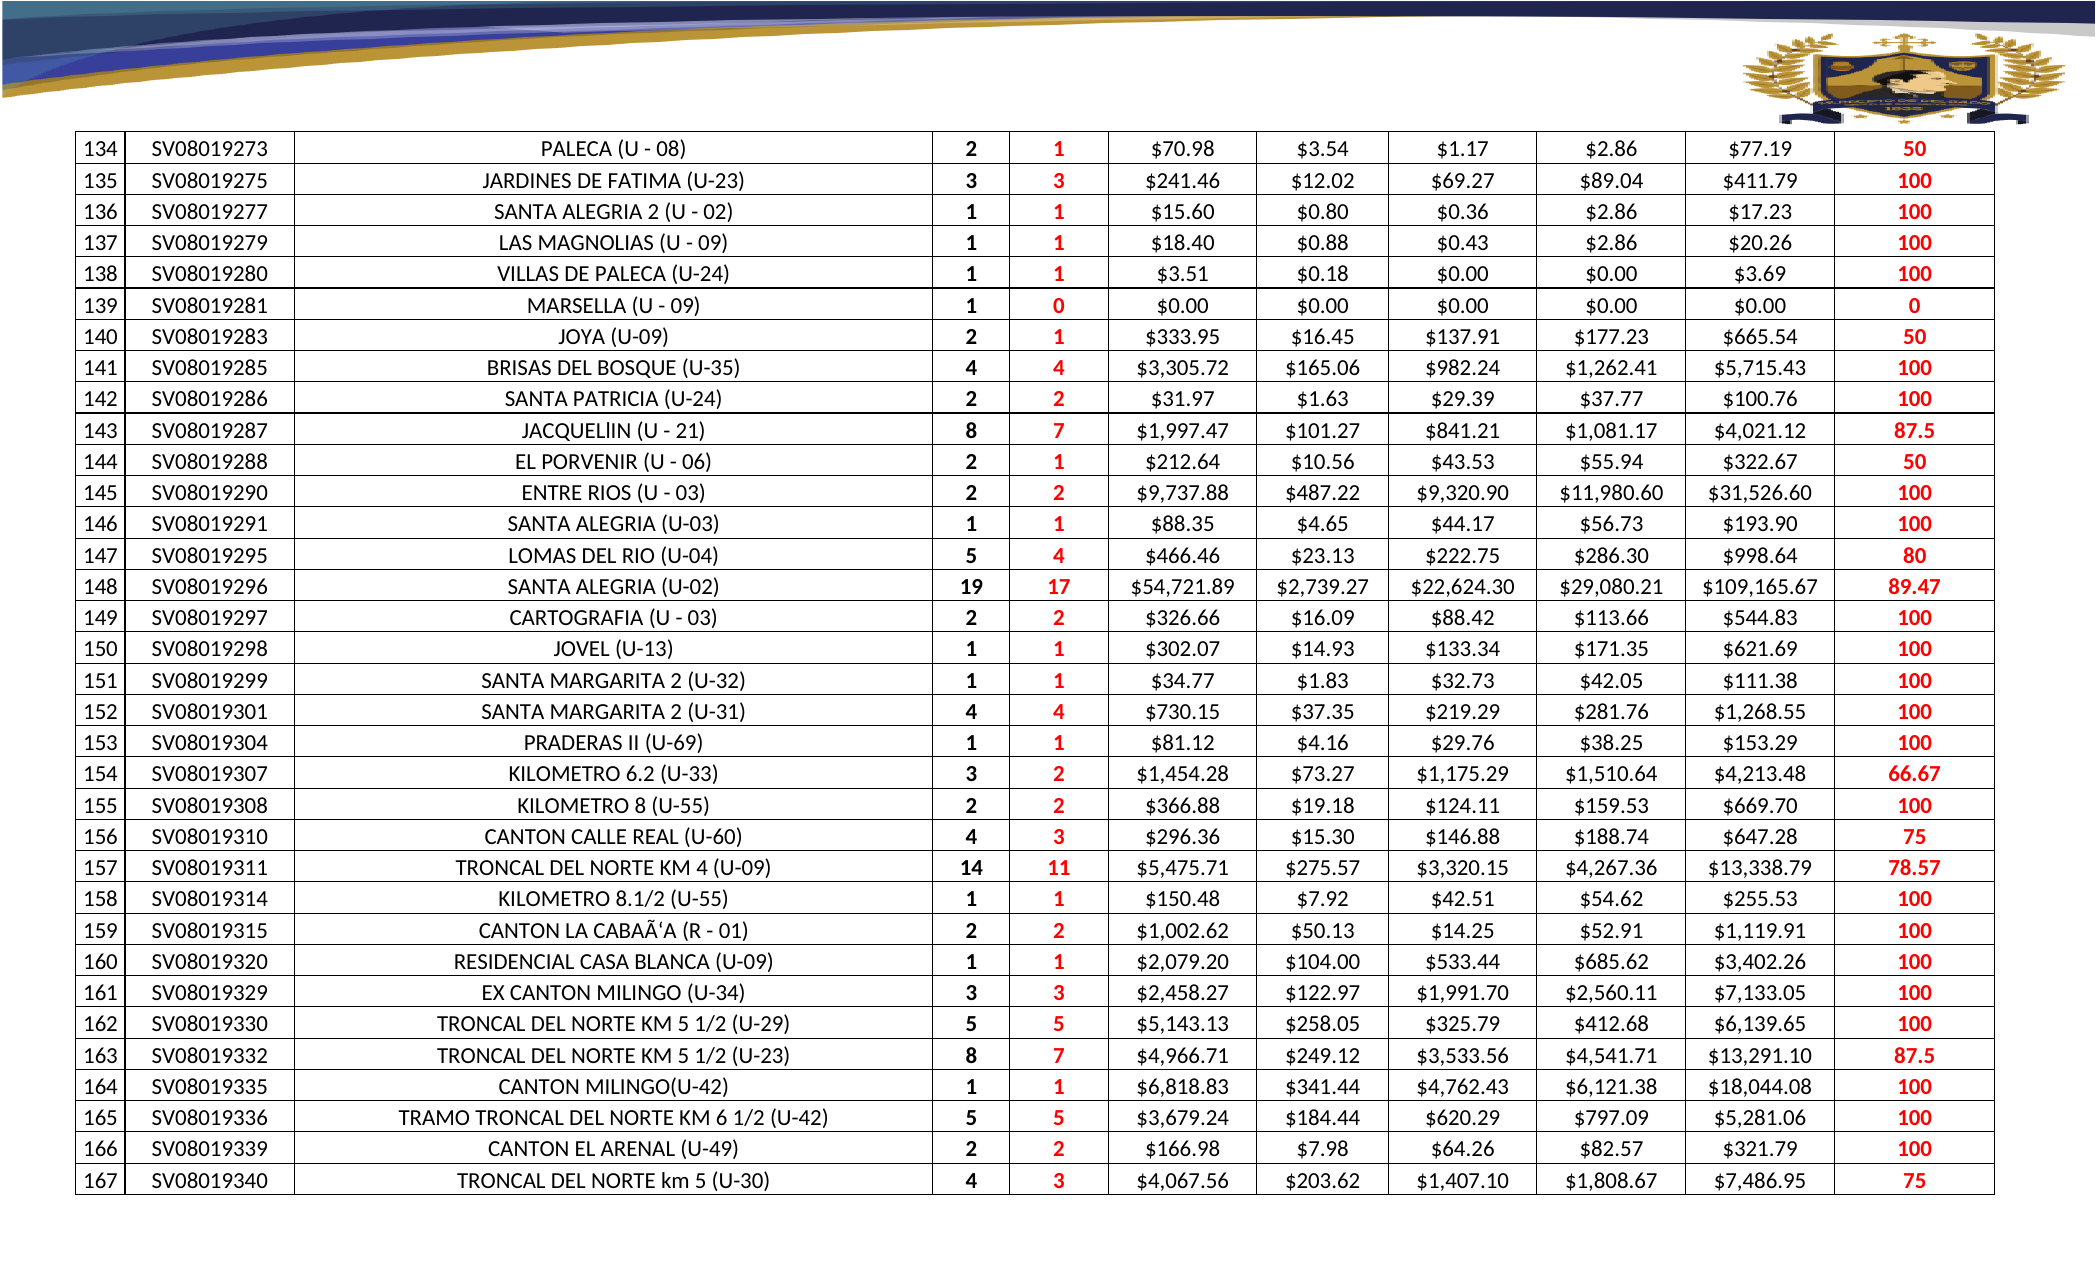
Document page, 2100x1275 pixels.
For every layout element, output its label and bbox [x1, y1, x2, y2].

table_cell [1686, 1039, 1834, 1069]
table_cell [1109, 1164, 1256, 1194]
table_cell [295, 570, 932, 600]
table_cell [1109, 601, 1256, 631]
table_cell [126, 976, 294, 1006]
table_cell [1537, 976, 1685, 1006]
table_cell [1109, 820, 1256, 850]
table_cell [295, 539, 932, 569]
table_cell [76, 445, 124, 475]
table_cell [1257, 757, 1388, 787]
picture [0, 0, 2097, 128]
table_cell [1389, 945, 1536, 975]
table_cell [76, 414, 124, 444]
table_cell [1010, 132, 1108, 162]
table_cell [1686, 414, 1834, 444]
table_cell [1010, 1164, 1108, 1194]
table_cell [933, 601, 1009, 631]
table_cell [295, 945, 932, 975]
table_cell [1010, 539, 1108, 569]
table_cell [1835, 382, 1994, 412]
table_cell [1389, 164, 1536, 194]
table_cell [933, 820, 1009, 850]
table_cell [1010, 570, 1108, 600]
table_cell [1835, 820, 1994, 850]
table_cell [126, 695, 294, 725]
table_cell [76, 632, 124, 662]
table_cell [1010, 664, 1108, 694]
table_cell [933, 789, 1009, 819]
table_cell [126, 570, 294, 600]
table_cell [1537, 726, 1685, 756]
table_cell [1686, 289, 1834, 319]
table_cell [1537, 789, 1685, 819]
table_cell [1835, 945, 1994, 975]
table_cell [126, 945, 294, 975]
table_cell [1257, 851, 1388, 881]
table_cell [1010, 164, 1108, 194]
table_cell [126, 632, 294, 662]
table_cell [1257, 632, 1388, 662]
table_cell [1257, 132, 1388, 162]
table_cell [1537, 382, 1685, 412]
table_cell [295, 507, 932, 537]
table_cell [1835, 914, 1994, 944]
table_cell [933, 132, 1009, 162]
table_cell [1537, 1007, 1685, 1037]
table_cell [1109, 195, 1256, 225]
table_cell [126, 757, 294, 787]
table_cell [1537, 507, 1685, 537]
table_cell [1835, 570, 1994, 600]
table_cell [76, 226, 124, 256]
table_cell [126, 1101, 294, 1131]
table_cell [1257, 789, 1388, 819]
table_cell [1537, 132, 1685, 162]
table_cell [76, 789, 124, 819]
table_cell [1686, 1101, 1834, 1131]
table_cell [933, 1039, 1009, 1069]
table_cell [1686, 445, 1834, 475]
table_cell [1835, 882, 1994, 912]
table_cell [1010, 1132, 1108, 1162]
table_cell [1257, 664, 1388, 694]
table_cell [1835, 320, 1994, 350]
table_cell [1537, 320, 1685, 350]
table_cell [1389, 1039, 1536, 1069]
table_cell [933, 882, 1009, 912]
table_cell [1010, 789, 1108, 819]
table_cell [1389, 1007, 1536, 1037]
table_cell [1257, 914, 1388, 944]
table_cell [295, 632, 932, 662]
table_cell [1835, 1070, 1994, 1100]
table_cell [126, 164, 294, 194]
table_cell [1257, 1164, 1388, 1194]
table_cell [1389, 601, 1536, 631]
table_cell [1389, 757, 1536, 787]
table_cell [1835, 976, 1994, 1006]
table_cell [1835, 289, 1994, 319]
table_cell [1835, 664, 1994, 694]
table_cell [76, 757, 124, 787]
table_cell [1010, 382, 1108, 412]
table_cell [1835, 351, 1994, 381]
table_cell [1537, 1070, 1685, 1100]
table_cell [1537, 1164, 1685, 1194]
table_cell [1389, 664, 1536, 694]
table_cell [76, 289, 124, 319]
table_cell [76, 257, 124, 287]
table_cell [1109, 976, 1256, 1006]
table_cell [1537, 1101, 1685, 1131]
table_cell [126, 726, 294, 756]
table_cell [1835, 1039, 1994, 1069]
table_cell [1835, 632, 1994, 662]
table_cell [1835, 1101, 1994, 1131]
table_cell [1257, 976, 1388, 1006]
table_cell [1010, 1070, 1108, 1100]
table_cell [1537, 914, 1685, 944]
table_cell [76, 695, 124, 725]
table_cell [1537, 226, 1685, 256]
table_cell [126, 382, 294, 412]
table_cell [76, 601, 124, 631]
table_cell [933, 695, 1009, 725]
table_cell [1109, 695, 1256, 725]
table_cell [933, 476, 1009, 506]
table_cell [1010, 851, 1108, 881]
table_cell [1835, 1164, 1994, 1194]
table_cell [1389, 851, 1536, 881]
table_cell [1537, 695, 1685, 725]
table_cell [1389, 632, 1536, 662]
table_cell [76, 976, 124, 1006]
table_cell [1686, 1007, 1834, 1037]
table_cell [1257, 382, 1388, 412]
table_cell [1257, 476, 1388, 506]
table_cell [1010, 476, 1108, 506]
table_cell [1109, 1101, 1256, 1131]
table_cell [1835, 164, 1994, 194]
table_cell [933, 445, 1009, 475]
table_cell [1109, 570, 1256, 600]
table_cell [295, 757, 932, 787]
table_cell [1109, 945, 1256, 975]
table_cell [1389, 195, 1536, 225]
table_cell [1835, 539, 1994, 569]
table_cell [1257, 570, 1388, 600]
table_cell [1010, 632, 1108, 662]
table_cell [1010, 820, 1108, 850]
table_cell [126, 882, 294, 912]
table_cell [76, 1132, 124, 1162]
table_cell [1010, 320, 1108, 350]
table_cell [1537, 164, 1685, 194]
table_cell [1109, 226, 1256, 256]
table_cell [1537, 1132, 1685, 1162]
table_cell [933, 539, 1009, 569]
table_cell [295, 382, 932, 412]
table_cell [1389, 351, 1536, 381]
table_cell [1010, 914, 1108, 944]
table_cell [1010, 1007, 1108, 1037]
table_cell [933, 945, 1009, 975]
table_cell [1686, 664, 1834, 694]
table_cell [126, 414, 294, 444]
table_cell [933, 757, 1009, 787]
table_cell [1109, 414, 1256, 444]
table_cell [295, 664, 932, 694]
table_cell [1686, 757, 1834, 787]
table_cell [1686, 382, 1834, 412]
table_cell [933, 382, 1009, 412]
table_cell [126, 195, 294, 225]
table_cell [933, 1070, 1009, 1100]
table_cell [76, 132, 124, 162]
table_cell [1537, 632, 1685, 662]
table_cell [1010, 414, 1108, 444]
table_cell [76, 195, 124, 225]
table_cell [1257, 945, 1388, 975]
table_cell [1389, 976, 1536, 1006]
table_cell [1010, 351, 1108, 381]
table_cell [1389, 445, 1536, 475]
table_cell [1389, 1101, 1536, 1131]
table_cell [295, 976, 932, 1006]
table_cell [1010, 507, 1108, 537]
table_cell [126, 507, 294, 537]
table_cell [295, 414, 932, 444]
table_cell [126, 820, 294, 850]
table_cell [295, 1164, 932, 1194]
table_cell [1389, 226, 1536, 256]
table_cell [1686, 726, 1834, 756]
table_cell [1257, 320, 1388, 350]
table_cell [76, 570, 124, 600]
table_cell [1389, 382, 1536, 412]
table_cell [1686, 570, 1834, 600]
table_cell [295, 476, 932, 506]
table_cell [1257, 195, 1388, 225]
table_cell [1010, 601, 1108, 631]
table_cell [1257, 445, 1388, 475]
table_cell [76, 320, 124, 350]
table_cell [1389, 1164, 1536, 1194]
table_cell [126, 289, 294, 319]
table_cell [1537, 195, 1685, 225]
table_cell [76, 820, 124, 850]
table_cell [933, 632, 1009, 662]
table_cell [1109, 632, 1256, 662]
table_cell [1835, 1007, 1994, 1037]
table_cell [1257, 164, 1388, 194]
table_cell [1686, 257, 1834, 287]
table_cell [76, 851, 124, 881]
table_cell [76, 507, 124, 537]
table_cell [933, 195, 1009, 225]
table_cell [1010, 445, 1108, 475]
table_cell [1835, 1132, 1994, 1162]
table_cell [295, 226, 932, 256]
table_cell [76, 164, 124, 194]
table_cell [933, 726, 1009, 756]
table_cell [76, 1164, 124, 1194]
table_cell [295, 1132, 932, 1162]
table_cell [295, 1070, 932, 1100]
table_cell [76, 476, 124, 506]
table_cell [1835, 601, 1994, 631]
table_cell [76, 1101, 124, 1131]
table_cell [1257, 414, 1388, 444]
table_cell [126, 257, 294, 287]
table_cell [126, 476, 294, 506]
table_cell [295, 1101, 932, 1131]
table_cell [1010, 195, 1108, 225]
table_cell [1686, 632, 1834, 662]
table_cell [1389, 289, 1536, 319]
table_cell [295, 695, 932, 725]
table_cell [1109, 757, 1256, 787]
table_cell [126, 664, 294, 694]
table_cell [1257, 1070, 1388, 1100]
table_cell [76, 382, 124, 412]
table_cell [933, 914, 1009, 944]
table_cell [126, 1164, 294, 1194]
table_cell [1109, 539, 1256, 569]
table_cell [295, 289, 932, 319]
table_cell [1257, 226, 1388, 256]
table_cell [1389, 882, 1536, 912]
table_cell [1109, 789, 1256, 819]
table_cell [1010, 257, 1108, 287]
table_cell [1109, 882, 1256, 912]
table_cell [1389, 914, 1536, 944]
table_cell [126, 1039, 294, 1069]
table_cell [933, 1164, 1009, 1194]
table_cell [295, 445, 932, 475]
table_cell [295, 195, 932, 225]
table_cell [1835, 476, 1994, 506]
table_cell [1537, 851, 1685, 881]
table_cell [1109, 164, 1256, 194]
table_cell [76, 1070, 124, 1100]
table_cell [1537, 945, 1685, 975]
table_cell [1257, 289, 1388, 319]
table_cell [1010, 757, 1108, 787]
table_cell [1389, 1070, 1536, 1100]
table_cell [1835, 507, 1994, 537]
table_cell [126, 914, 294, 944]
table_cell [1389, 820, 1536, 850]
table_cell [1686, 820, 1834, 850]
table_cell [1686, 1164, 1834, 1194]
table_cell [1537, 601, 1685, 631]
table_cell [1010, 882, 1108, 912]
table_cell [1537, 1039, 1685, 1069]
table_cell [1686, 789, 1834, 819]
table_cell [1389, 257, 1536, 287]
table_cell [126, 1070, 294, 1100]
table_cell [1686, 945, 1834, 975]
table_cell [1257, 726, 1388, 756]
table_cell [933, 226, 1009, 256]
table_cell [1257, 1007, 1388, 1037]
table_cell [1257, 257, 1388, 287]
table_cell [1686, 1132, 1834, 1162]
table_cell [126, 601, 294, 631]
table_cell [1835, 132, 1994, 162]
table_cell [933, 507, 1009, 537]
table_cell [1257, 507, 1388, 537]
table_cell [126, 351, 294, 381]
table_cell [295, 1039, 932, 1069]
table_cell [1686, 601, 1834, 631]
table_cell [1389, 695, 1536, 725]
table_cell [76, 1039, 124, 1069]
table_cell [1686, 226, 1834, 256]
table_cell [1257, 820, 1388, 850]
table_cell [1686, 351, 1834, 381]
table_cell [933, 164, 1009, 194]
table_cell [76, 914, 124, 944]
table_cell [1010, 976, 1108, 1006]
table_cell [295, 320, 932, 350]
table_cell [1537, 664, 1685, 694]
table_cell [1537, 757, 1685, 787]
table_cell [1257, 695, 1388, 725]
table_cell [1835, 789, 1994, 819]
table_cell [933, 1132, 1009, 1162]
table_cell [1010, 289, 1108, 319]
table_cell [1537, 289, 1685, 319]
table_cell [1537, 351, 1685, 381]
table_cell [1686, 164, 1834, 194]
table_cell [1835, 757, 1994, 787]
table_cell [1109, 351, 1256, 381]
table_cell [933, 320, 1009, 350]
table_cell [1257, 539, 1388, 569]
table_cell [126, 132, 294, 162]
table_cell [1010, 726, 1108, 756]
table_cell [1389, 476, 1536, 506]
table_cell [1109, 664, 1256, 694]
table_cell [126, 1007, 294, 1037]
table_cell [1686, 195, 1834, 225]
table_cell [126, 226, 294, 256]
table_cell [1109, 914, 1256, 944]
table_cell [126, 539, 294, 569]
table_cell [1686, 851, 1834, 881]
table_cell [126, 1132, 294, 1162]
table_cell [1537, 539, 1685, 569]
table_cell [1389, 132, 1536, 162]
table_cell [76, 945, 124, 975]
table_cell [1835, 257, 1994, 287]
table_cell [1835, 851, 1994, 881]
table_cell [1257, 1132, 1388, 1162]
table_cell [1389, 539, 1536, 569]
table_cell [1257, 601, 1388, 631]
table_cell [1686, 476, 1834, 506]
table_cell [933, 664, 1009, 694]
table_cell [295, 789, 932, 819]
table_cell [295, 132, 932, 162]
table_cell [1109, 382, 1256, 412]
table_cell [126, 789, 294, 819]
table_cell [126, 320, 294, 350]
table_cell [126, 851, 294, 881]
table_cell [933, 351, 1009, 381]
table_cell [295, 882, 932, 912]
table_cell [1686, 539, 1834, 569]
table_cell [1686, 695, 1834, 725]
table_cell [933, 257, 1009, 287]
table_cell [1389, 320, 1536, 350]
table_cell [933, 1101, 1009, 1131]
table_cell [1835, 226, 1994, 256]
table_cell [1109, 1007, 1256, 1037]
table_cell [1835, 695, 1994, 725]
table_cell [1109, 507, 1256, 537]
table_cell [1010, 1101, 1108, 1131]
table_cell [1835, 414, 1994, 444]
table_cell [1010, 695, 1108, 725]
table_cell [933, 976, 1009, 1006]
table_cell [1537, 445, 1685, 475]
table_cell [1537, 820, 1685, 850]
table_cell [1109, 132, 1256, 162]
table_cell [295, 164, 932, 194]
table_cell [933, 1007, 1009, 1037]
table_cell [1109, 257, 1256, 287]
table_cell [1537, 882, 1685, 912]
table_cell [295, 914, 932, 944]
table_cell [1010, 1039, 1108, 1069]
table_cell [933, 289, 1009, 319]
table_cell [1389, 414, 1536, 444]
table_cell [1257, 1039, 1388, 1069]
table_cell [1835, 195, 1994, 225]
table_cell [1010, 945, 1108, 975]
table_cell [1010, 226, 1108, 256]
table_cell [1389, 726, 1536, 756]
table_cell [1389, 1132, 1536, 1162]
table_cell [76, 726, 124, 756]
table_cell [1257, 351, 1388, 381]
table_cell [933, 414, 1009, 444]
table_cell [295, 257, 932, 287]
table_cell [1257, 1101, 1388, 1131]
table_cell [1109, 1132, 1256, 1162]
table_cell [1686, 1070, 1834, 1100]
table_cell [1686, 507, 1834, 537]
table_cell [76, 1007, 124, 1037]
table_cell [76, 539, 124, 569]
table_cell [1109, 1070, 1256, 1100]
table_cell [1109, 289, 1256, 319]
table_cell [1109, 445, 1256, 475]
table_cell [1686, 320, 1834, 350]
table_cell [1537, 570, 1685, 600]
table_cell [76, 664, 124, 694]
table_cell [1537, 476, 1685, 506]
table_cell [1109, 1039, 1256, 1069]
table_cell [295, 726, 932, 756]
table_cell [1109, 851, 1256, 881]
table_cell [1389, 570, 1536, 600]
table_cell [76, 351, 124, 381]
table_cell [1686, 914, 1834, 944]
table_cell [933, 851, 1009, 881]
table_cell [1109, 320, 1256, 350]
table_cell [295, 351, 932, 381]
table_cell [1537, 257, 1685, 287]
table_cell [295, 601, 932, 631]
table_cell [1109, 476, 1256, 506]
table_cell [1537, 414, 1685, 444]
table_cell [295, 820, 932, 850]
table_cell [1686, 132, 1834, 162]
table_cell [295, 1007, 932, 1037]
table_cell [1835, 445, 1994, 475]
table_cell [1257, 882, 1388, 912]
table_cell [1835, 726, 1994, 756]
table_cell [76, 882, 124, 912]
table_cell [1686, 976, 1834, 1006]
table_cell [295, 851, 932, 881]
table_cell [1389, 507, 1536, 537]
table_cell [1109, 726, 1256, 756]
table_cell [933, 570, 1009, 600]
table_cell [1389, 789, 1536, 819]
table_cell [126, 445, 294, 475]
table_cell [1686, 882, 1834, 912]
